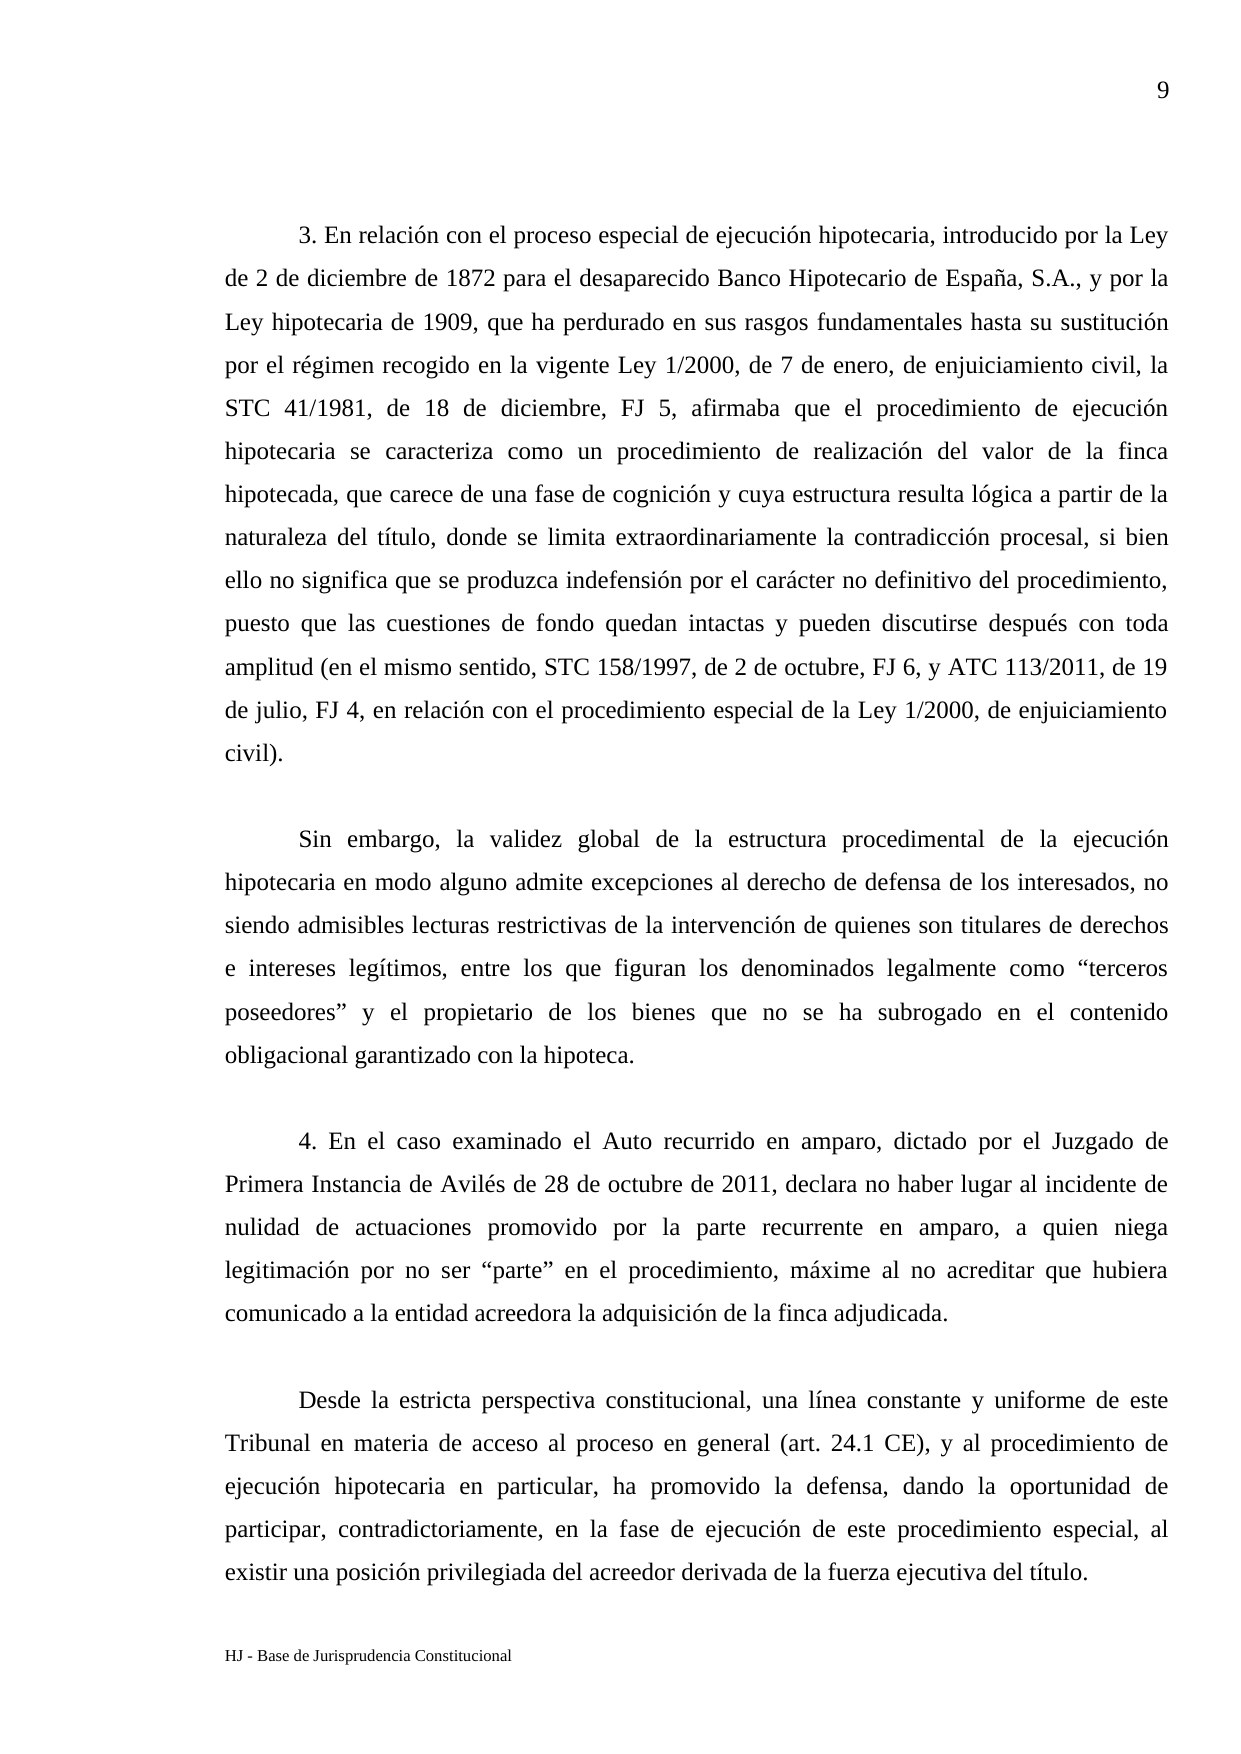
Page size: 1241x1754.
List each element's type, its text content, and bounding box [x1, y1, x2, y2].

text 3. En relación con el proceso especial de ejecución hipotecaria, introducido por la Ley de 2 de diciembre de 1872 para el desaparecido Banco Hipotecario de España, S.A., y por la Ley hipotecaria de 1909, que ha perdurado en sus rasgos fundamentales hasta su sustitución por el régimen recogido en la vigente Ley 1/2000, de 7 de enero, de enjuiciamiento civil, la STC 41/1981, de 18 de diciembre, FJ 5, afirmaba que el procedimiento de ejecución hipotecaria se caracteriza como un procedimiento de realización del valor de la finca hipotecada, que carece de una fase de cognición y cuya estructura resulta lógica a partir de la naturaleza del título, donde se limita extraordinariamente la contradicción procesal, si bien ello no significa que se produzca indefensión por el carácter no definitivo del procedimiento, puesto que las cuestiones de fondo quedan intactas y pueden discutirse después con toda amplitud (en el mismo sentido, STC 158/1997, de 2 de octubre, FJ 6, y ATC 113/2011, de 19 de julio, FJ 4, en relación con el procedimiento especial de la Ley 1/2000, de enjuiciamiento civil). [224, 220, 1169, 767]
text Sin embargo, la validez global de la estructura procedimental de la ejecución hipotecaria en modo alguno admite excepciones al derecho de defensa de los interesados, no siendo admisibles lecturas restrictivas de la intervención de quienes son titulares de derechos e intereses legítimos, entre los que figuran los denominados legalmente como “terceros poseedores” y el propietario de los bienes que no se ha subrogado en el contenido obligacional garantizado con la hipoteca. [224, 824, 1169, 1068]
text 4. En el caso examinado el Auto recurrido en amparo, dictado por el Juzgado de Primera Instancia de Avilés de 28 de octubre de 2011, declara no haber lugar al incidente de nulidad de actuaciones promovido por la parte recurrente en amparo, a quien niega legitimación por no ser “parte” en el procedimiento, máxime al no acreditar que hubiera comunicado a la entidad acreedora la adquisición de la finca adjudicada. [224, 1126, 1169, 1327]
text Desde la estricta perspectiva constitucional, una línea constante y uniforme de este Tribunal en materia de acceso al proceso en general (art. 24.1 CE), y al procedimiento de ejecución hipotecaria en particular, ha promovido la defensa, dando la oportunidad de participar, contradictoriamente, en la fase de ejecución de este procedimiento especial, al existir una posición privilegiada del acreedor derivada de la fuerza ejecutiva del título. [224, 1385, 1169, 1586]
